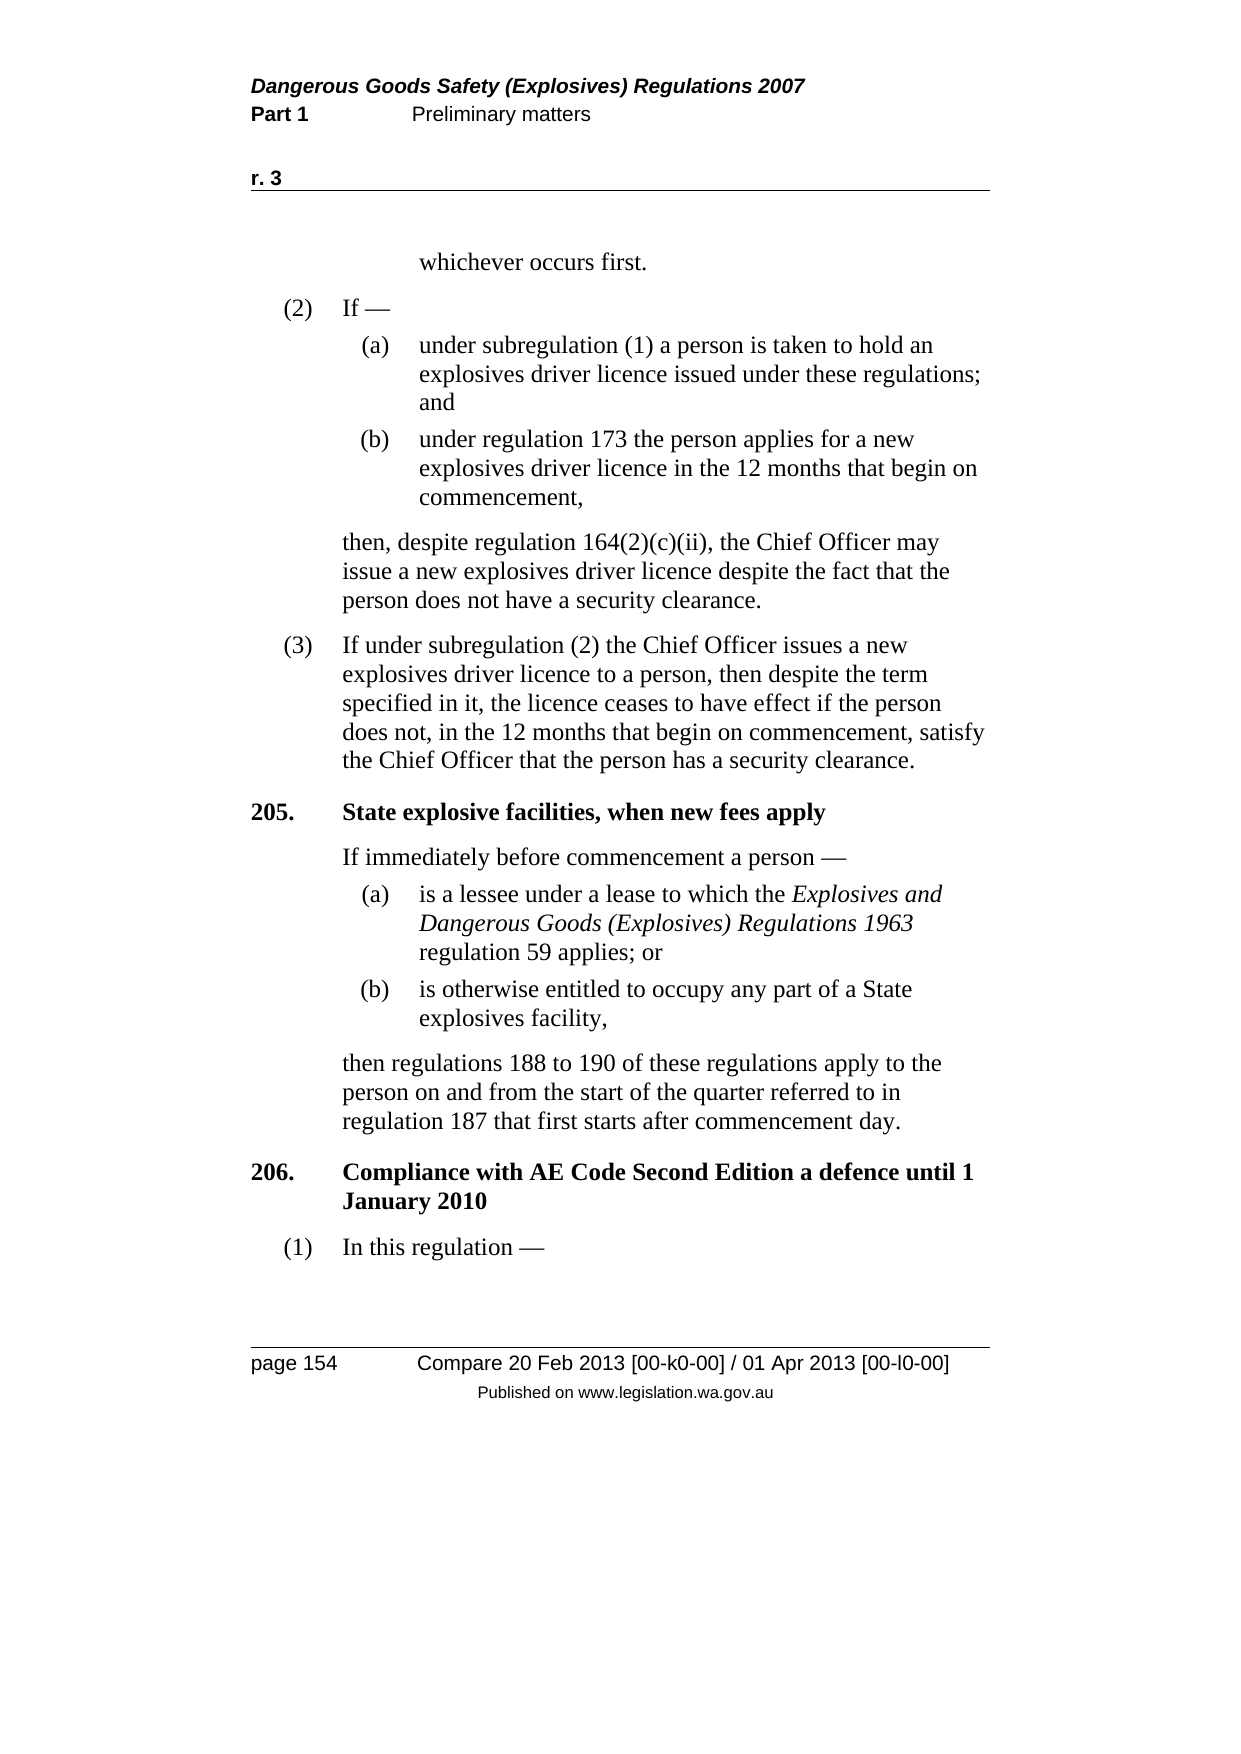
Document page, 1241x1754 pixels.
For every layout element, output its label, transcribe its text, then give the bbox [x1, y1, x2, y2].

text then, despite regulation 164(2)(c)(ii), the Chief Officer may issue a new explosives driver licence despite the fact that the person does not have a security clearance. [251, 527, 990, 614]
subtitle 206. Compliance with AE Code Second Edition a defence until 1 January 2010 [251, 1157, 990, 1215]
text (3) If under subregulation (2) the Chief Officer issues a new explosives driver licence to a person, then despite the term specified in it, the licence ceases to have effect if the person does not, in the 12 months that begin on commencement, satisfy the Chief Officer that the person has a security clearance. [251, 630, 990, 774]
text (b) is otherwise entitled to occupy any part of a State explosives facility, [251, 974, 990, 1032]
text (2) If — [251, 293, 990, 322]
text (1) In this regulation — [251, 1232, 990, 1260]
text If immediately before commencement a person — [251, 842, 990, 871]
subtitle 205. State explosive facilities, when new fees apply [251, 797, 990, 826]
text (a) under subregulation (1) a person is taken to hold an explosives driver licence issued under these regulations; and [251, 330, 990, 416]
text (b) under regulation 173 the person applies for a new explosives driver licence in the 12 months that begin on commencement, [251, 424, 990, 511]
text (a) is a lessee under a lease to which the Explosives and Dangerous Goods (Explosives) Regulations 1963 regulation 59 applies; or [251, 879, 990, 966]
text whichever occurs first. [251, 247, 990, 276]
text then regulations 188 to 190 of these regulations apply to the person on and from the start of the quarter referred to in regulation 187 that first starts after commencement day. [251, 1048, 990, 1134]
